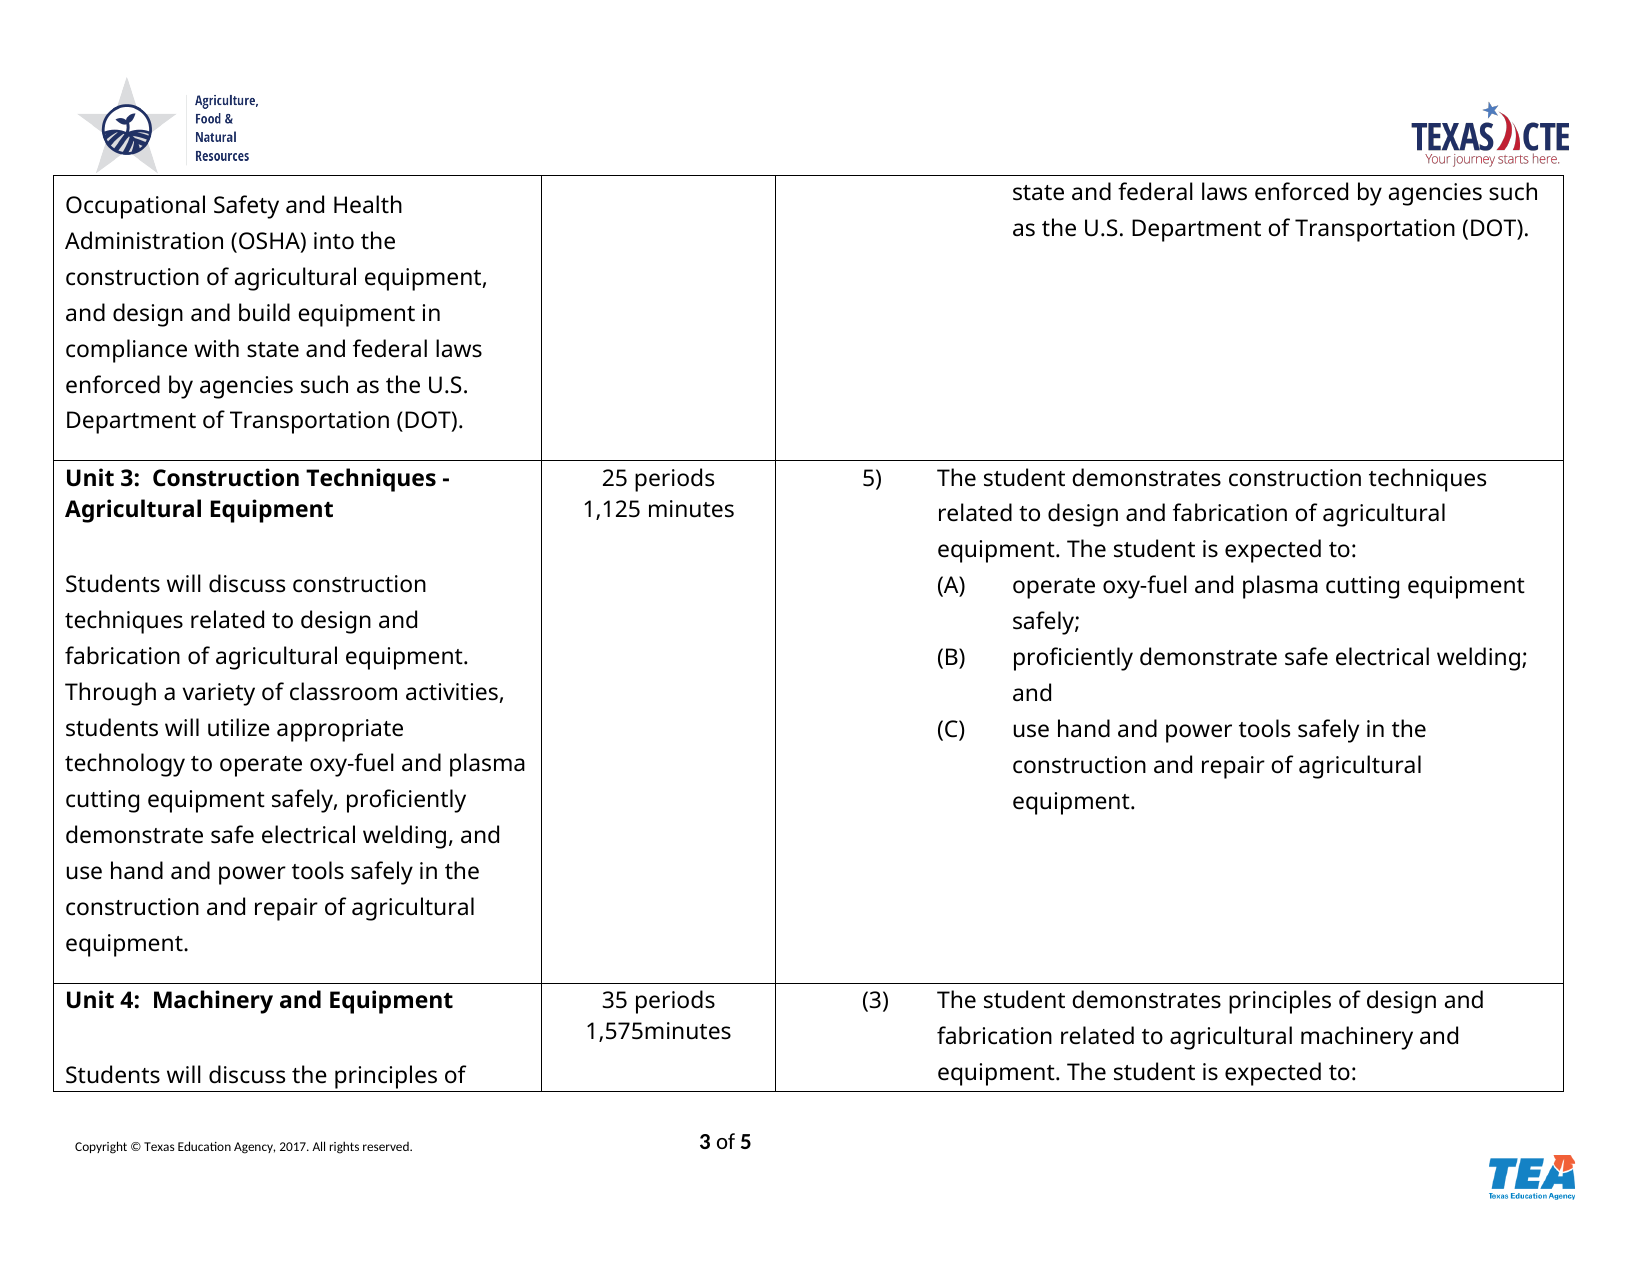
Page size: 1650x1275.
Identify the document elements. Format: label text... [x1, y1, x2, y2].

table_cell [54, 461, 541, 983]
picture [1488, 1155, 1575, 1200]
picture [75, 75, 284, 175]
table_cell [542, 461, 775, 983]
table_cell [54, 176, 541, 460]
table_cell [542, 176, 775, 460]
table_cell [54, 984, 541, 1091]
table_cell [542, 984, 775, 1091]
table_cell 5) The student demonstrates construction techniques related to design and fabrication of agricultural equipment. The student is expected to: (A) operate oxy-fuel and plasma cutting equipment safely; (B) proficiently demonstrate safe electrical welding; and (C) use hand and power tools safely in the construction and repair of agricultural equipment. [776, 461, 1563, 983]
picture [1395, 92, 1585, 176]
